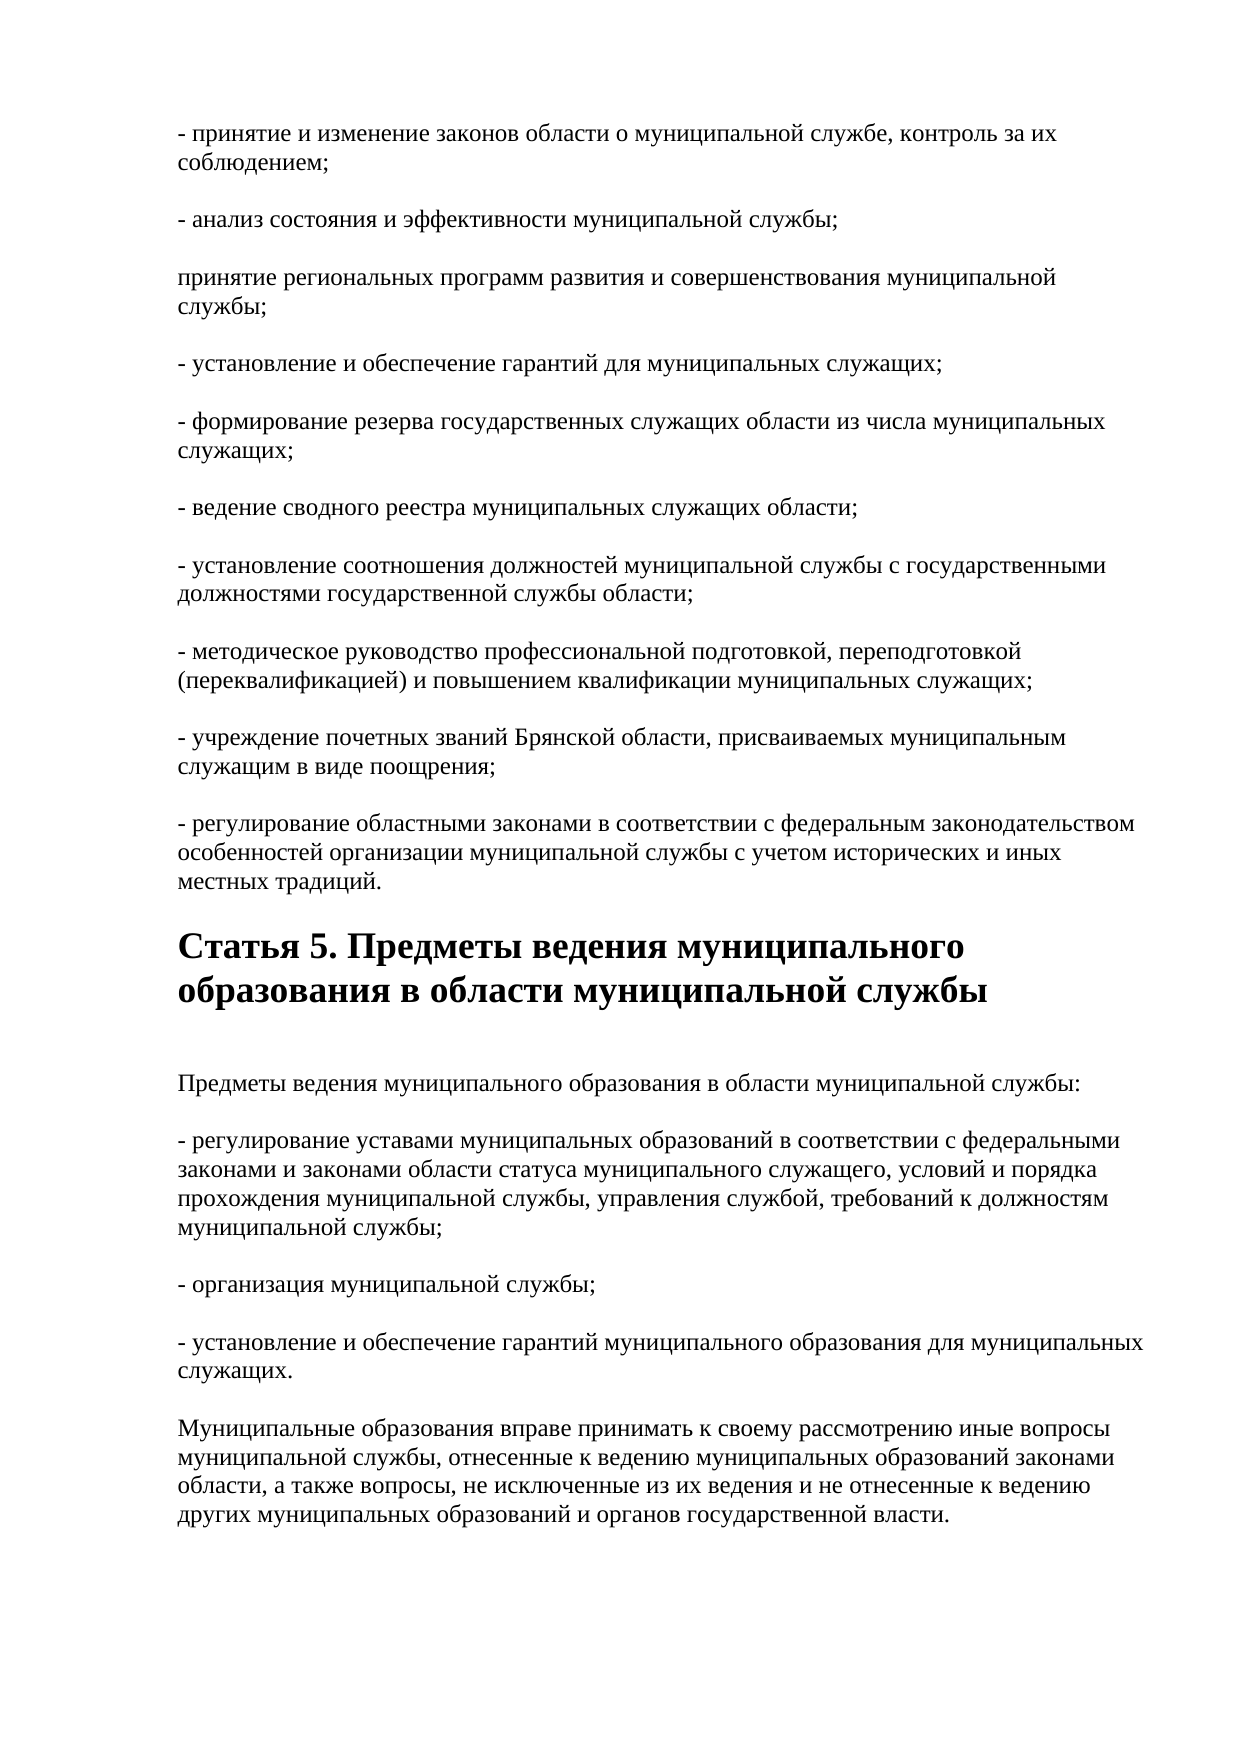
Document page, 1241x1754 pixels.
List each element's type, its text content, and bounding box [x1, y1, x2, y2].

text Статья 5. Предметы ведения муниципального образования в области муниципальной службы [177, 924, 1152, 1010]
text принятие региональных программ развития и совершенствования муниципальной службы; - установление и обеспечение гарантий для муниципальных служащих; - формирование резерва государственных служащих области из числа муниципальных служащих; - ведение сводного реестра муниципальных служащих области; - установление соотношения должностей муниципальной службы с государственными должностями государственной службы области; - методическое руководство профессиональной подготовкой, переподготовкой (переквалификацией) и повышением квалификации муниципальных служащих; - учреждение почетных званий Брянской области, присваиваемых муниципальным служащим в виде поощрения; - регулирование областными законами в соответствии с федеральным законодательством особенностей организации муниципальной службы с учетом исторических и иных местных традиций. [177, 262, 1152, 895]
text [177, 118, 1152, 233]
text Предметы ведения муниципального образования в области муниципальной службы: - регулирование уставами муниципальных образований в соответствии с федеральными законами и законами области статуса муниципального служащего, условий и порядка прохождения муниципальной службы, управления службой, требований к должностям муниципальной службы; - организация муниципальной службы; - установление и обеспечение гарантий муниципального образования для муниципальных служащих. Муниципальные образования вправе принимать к своему рассмотрению иные вопросы муниципальной службы, отнесенные к ведению муниципальных образований законами области, а также вопросы, не исключенные из их ведения и не отнесенные к ведению других муниципальных образований и органов государственной власти. [177, 1039, 1152, 1528]
